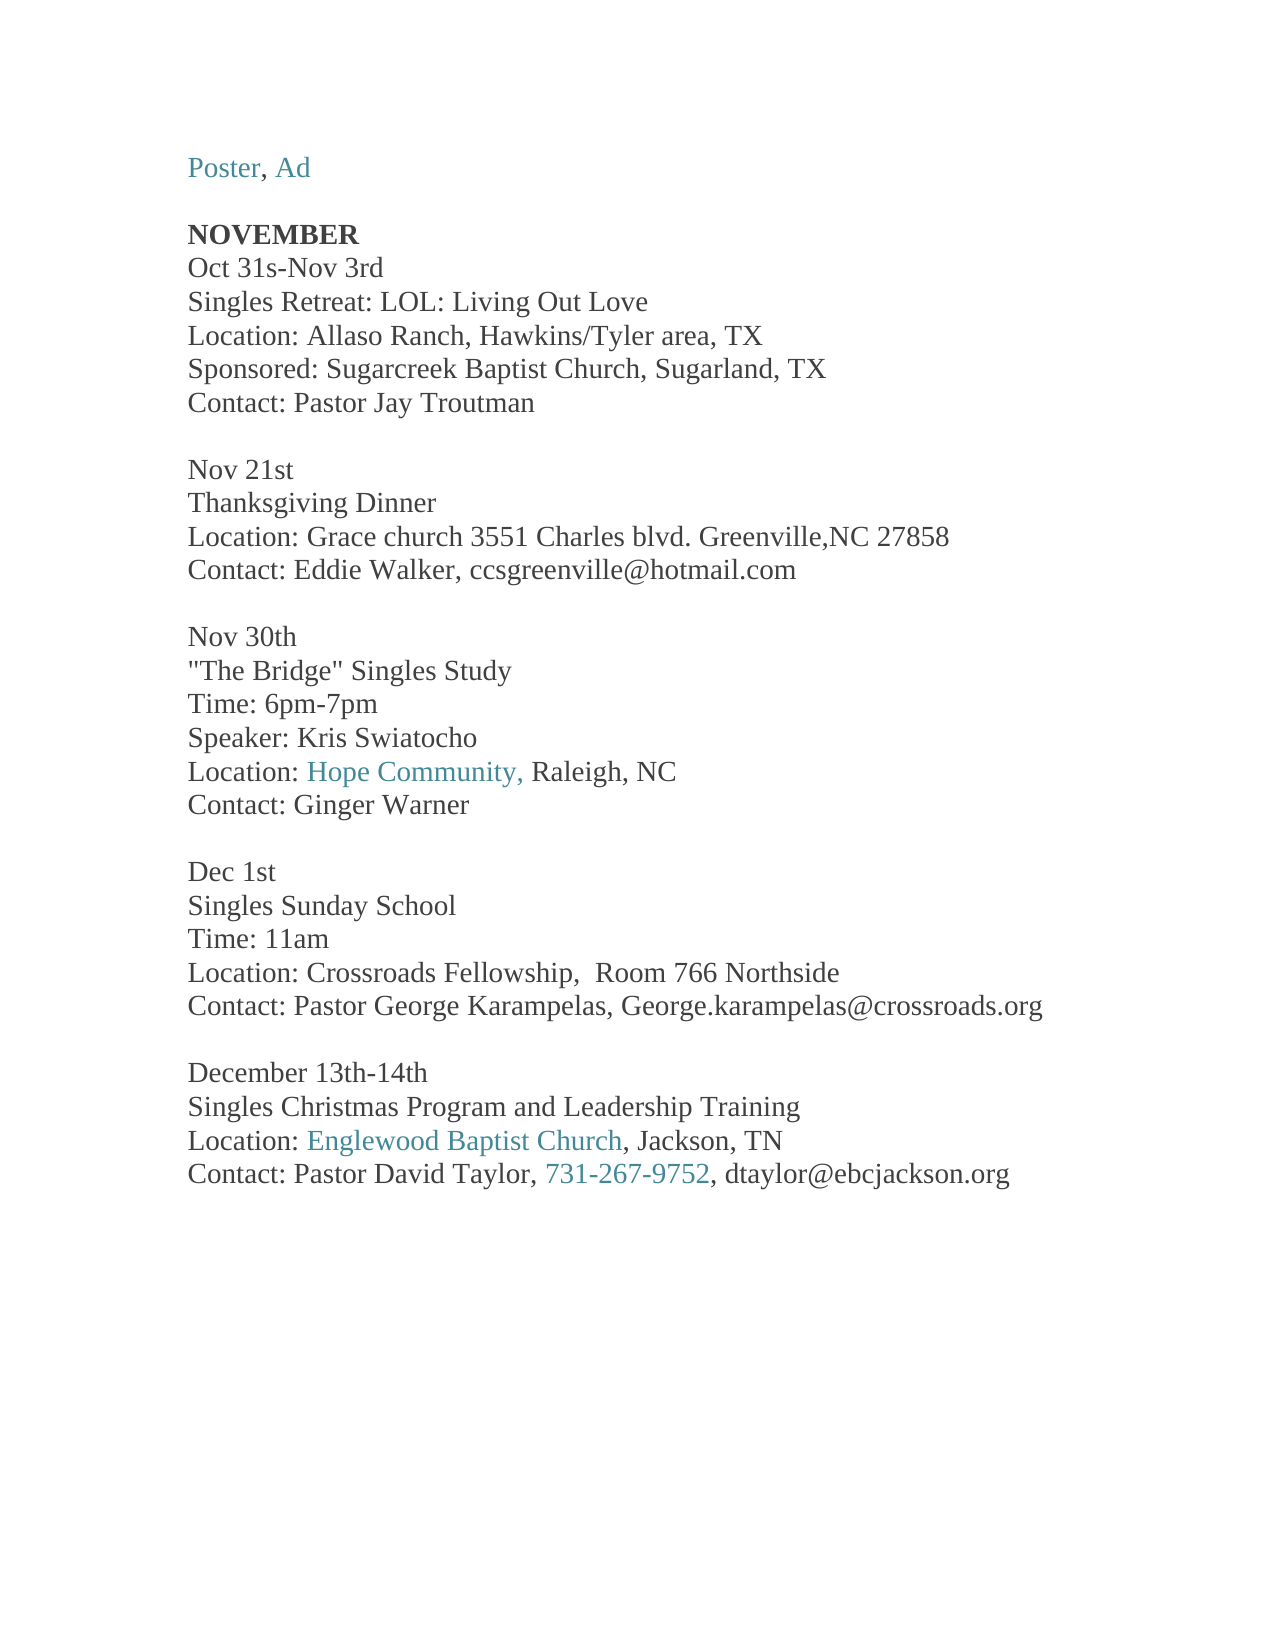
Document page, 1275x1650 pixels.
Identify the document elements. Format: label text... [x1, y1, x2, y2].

text Contact: Pastor David Taylor, 731-267-9752, dtaylor@ebcjackson.org [187, 1156, 1087, 1190]
text Singles Christmas Program and Leadership Training [187, 1089, 1087, 1123]
text Speaker: Kris Swiatocho [187, 720, 1087, 754]
text Location: Grace church 3551 Charles blvd. Greenville,NC 27858 [187, 519, 1087, 552]
text Dec 1st [187, 854, 1087, 888]
text December 13th-14th [187, 1056, 1087, 1089]
text Nov 21st [187, 452, 1087, 485]
text Location: Crossroads Fellowship, Room 766 Northside [187, 955, 1087, 988]
text Thanksgiving Dinner [187, 485, 1087, 519]
text Singles Retreat: LOL: Living Out Love [187, 284, 1087, 318]
text Contact: Eddie Walker, ccsgreenville@hotmail.com [187, 552, 1087, 586]
text Singles Sunday School [187, 888, 1087, 921]
text Sponsored: Sugarcreek Baptist Church, Sugarland, TX [187, 351, 1087, 385]
text Time: 11am [187, 921, 1087, 955]
text Nov 30th [187, 619, 1087, 653]
text "The Bridge" Singles Study [187, 653, 1087, 687]
text NOVEMBER [187, 217, 1087, 251]
text Location: Hope Community, Raleigh, NC [187, 754, 1087, 787]
text Contact: Ginger Warner [187, 787, 1087, 821]
text Contact: Pastor Jay Troutman [187, 385, 1087, 418]
text Time: 6pm-7pm [187, 687, 1087, 720]
text Location: Allaso Ranch, Hawkins/Tyler area, TX [187, 318, 1087, 351]
text Oct 31s-Nov 3rd [187, 251, 1087, 284]
text Poster, Ad [187, 150, 1087, 183]
text Location: Englewood Baptist Church, Jackson, TN [187, 1123, 1087, 1156]
text Contact: Pastor George Karampelas, George.karampelas@crossroads.org [187, 988, 1087, 1022]
